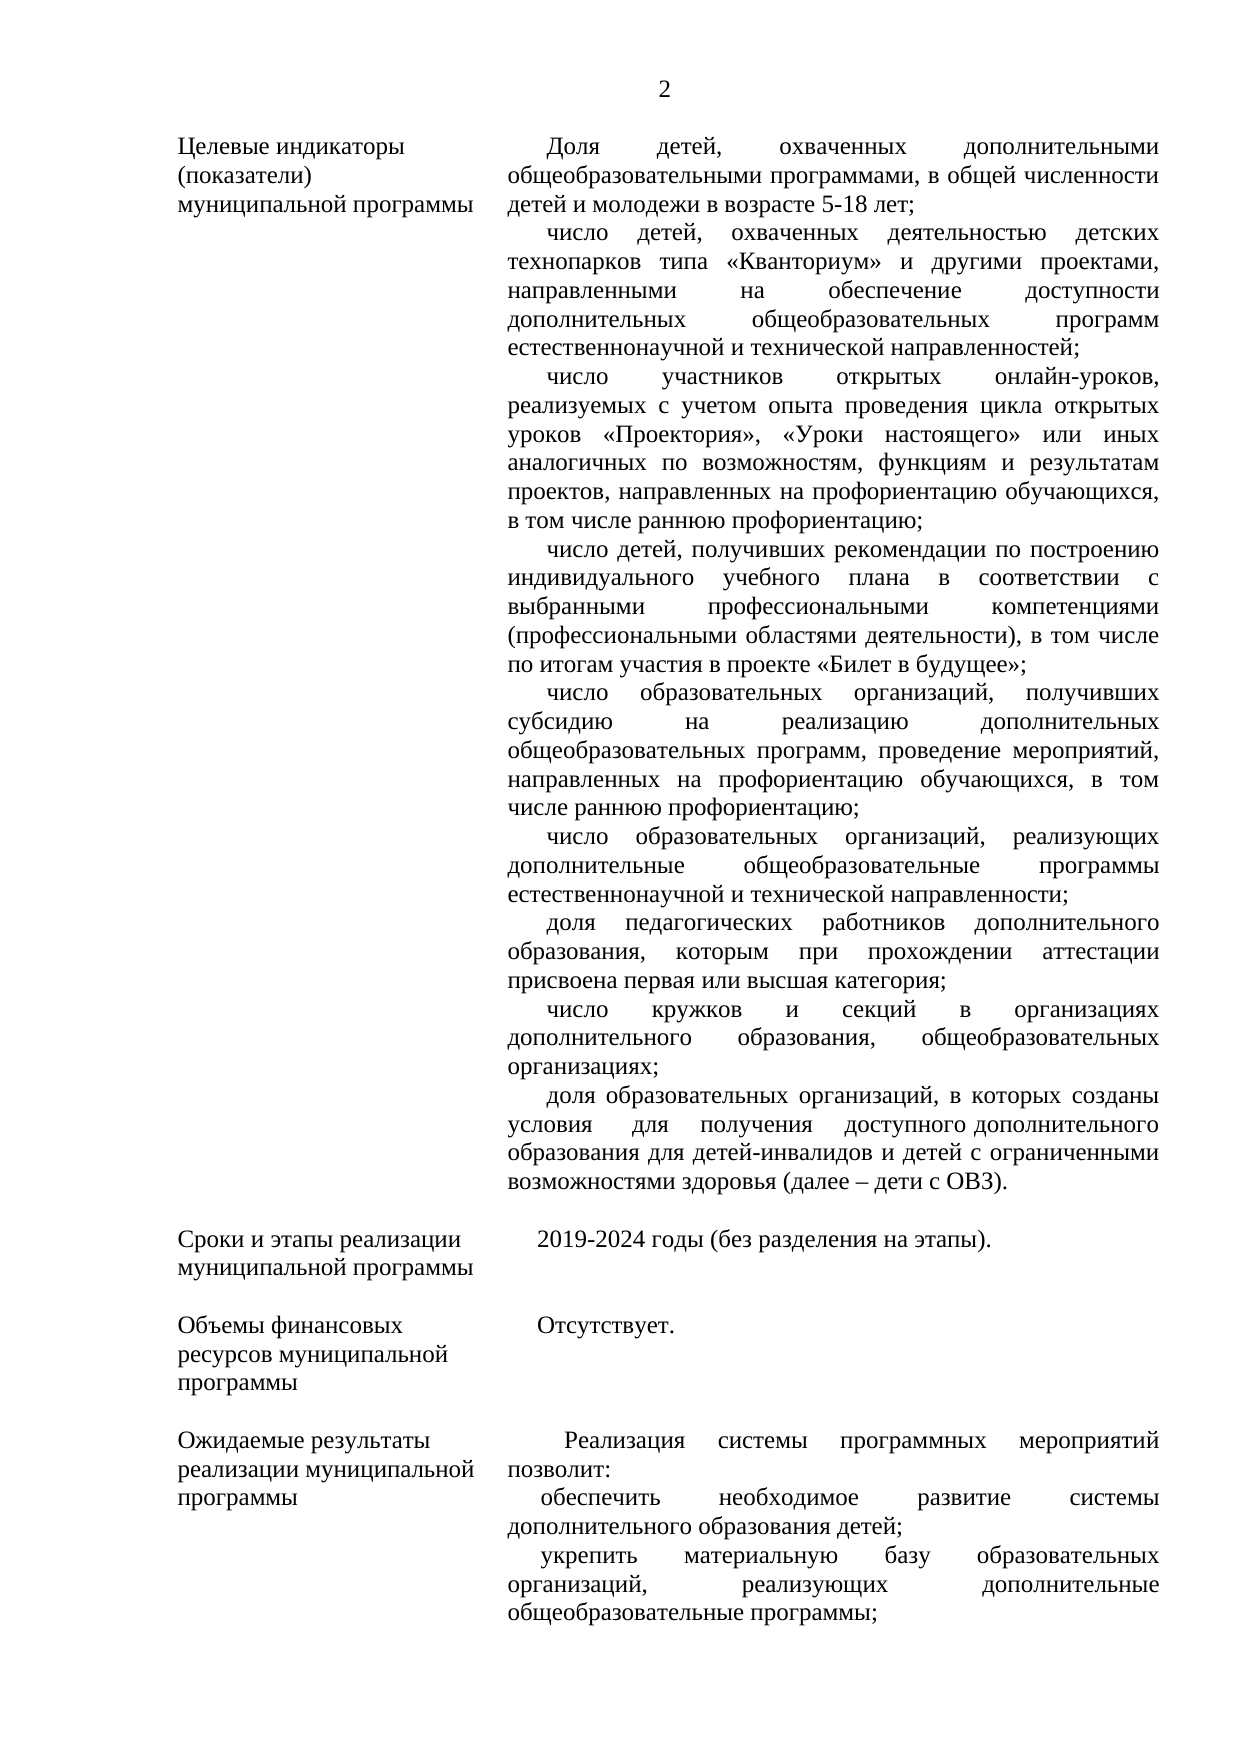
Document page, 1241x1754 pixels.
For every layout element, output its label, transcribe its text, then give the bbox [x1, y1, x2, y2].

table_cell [496, 1425, 1171, 1626]
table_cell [166, 1425, 496, 1626]
table_cell Сроки и этапы реализации муниципальной программы [166, 1224, 496, 1310]
table_cell Доля детей, охваченных дополнительными общеобразовательными программами, в общей численности детей и молодежи в возрасте 5-18 лет; число детей, охваченных деятельностью детских технопарков типа «Кванториум» и другими проектами, направленными на обеспечение доступности дополнительных общеобразовательных программ естественнонаучной и технической направленностей; число участников открытых онлайн-уроков, реализуемых с учетом опыта проведения цикла открытых уроков «Проектория», «Уроки настоящего» или иных аналогичных по возможностям, функциям и результатам проектов, направленных на профориентацию обучающихся, в том числе раннюю профориентацию; число детей, получивших рекомендации по построению индивидуального учебного плана в соответствии с выбранными профессиональными компетенциями (профессиональными областями деятельности), в том числе по итогам участия в проекте «Билет в будущее»; число образовательных организаций, получивших субсидию на реализацию дополнительных общеобразовательных программ, проведение мероприятий, направленных на профориентацию обучающихся, в том числе раннюю профориентацию; число образовательных организаций, реализующих дополнительные общеобразовательные программы естественнонаучной и технической направленности; доля педагогических работников дополнительного образования, которым при прохождении аттестации присвоена первая или высшая категория; число кружков и секций в организациях дополнительного образования, общеобразовательных организациях; доля образовательных организаций, в которых созданы условия для получения доступного дополнительного образования для детей-инвалидов и детей с ограниченными возможностями здоровья (далее – дети с ОВЗ). [496, 131, 1171, 1224]
table_cell Объемы финансовых ресурсов муниципальной программы [166, 1310, 496, 1425]
table_cell Целевые индикаторы (показатели) муниципальной программы [166, 131, 496, 1224]
table_cell 2019-2024 годы (без разделения на этапы). [496, 1224, 1171, 1310]
table_cell Отсутствует. [496, 1310, 1171, 1425]
